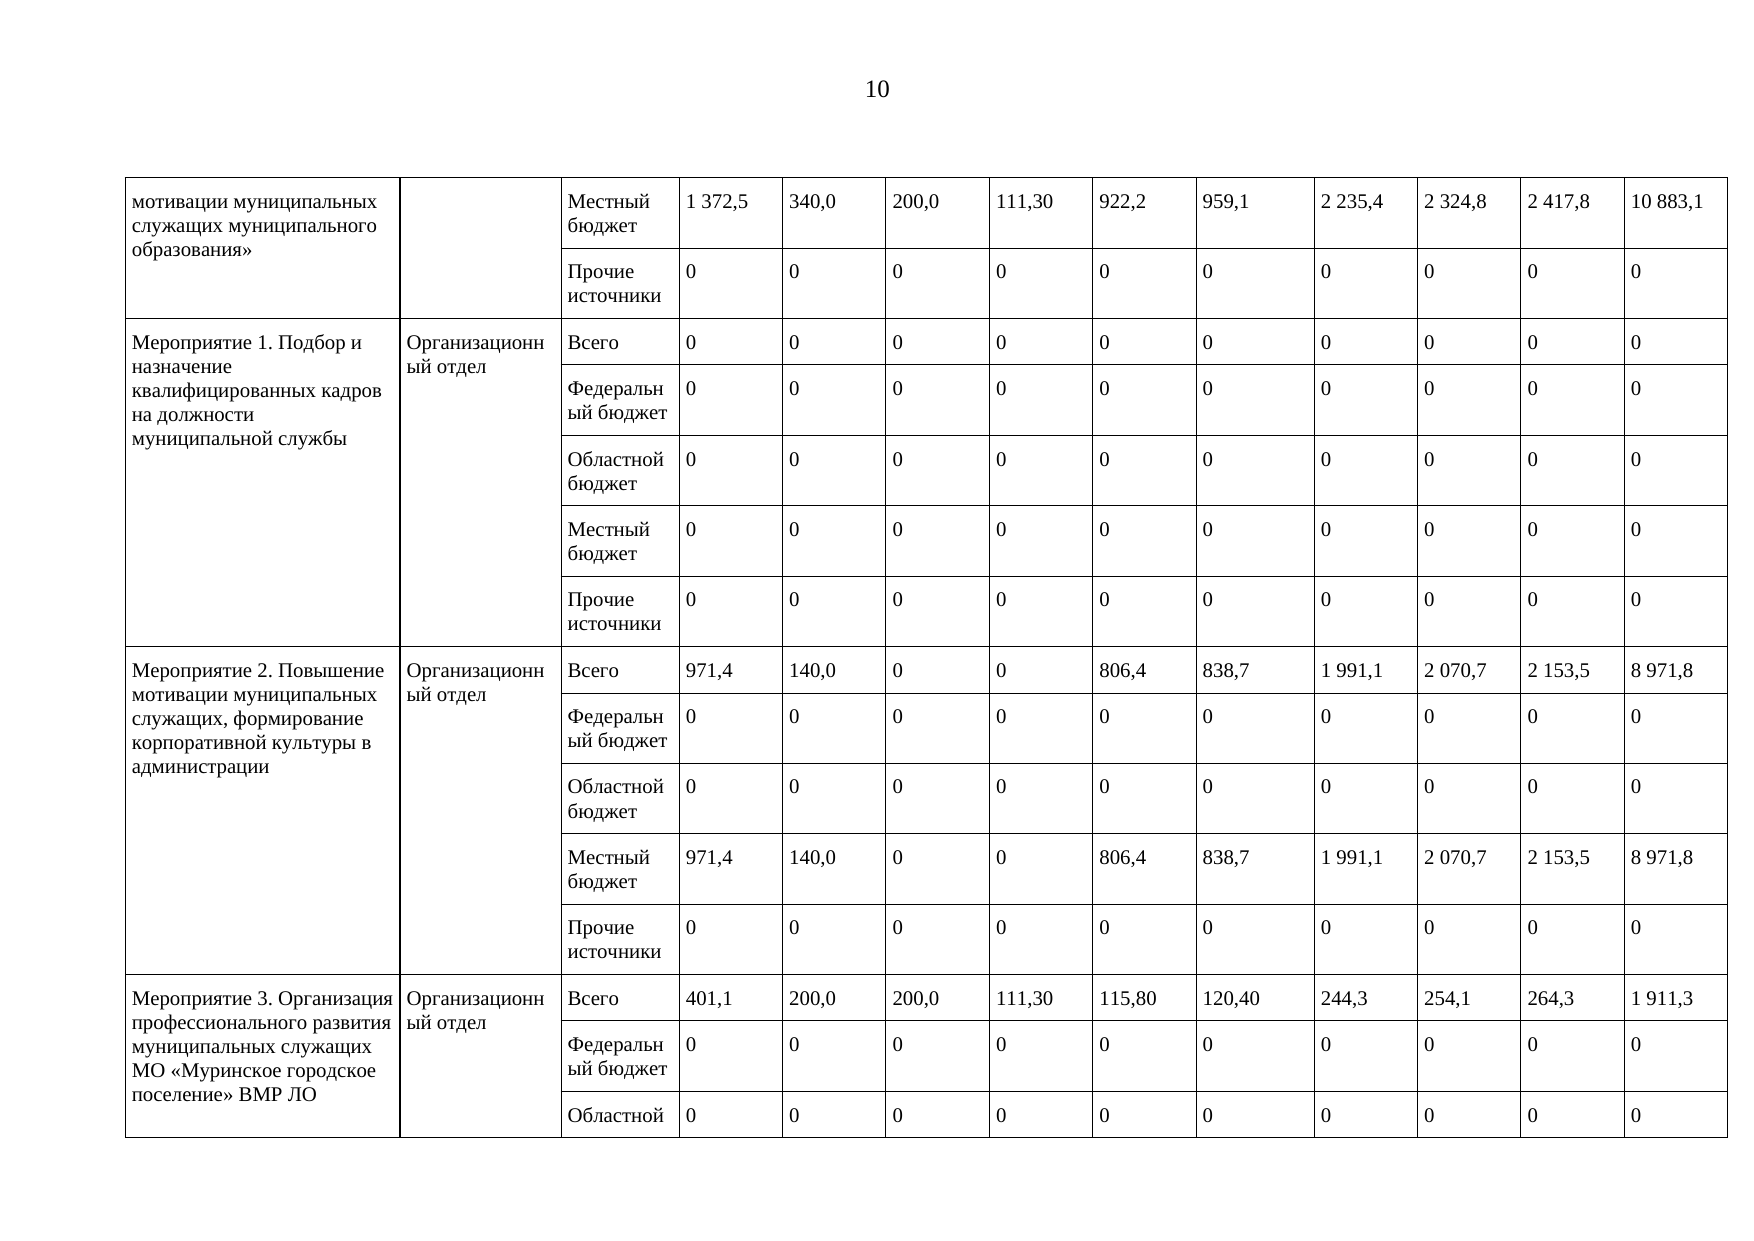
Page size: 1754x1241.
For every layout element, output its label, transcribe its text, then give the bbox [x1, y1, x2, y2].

table_cell 0 [680, 694, 782, 763]
table_cell 0 [1625, 319, 1727, 364]
table_cell 0 [886, 365, 989, 435]
table_cell 0 [783, 1092, 885, 1137]
table_cell 0 [680, 764, 782, 833]
table_cell 0 [1093, 1092, 1196, 1137]
table_cell 0 [1418, 249, 1520, 318]
table_cell 0 [680, 506, 782, 576]
table_cell 0 [1625, 764, 1727, 833]
table_cell 0 [1521, 694, 1624, 763]
table_cell 0 [1315, 319, 1417, 364]
table_cell 200,0 [886, 178, 989, 248]
table_cell Всего [562, 647, 679, 692]
table_cell 0 [1197, 905, 1314, 974]
table_cell Всего [562, 975, 679, 1020]
table_cell 0 [1418, 319, 1520, 364]
table_cell 0 [1521, 577, 1624, 646]
table_cell 0 [680, 577, 782, 646]
table_cell 0 [886, 647, 989, 692]
table_cell 2 235,4 [1315, 178, 1417, 248]
table_cell 0 [990, 834, 1092, 904]
table_cell 0 [1197, 319, 1314, 364]
table_cell Областной бюджет [562, 764, 679, 833]
table_cell 0 [1315, 1021, 1417, 1091]
table_cell 0 [680, 1092, 782, 1137]
table_cell 2 153,5 [1521, 834, 1624, 904]
table_cell 0 [1521, 319, 1624, 364]
table_cell 0 [990, 1092, 1092, 1137]
table_cell Мероприятие 2. Повышение мотивации муниципальных служащих, формирование корпоративной культуры в администрации [126, 647, 399, 974]
table_cell 0 [1521, 1021, 1624, 1091]
table_cell 0 [990, 1021, 1092, 1091]
table_cell 0 [1418, 1092, 1520, 1137]
table_cell 0 [1625, 506, 1727, 576]
table_cell 0 [680, 436, 782, 505]
table_cell 806,4 [1093, 834, 1196, 904]
table_cell 254,1 [1418, 975, 1520, 1020]
table_cell 0 [1418, 577, 1520, 646]
table_cell Областной бюджет [562, 1092, 679, 1137]
table_cell Федеральный бюджет [562, 694, 679, 763]
table_cell 0 [1315, 436, 1417, 505]
table_cell 0 [886, 1092, 989, 1137]
table_cell 0 [1418, 905, 1520, 974]
table_cell Местный бюджет [562, 506, 679, 576]
table_cell 120,40 [1197, 975, 1314, 1020]
table_cell Мероприятие 1. Подбор и назначение квалифицированных кадров на должности муниципальной службы [126, 319, 399, 646]
table_cell Прочие источники [562, 577, 679, 646]
table_cell 959,1 [1197, 178, 1314, 248]
table_cell 264,3 [1521, 975, 1624, 1020]
table_cell 0 [1197, 249, 1314, 318]
table_cell 971,4 [680, 834, 782, 904]
table_cell 0 [990, 319, 1092, 364]
table_cell 0 [1418, 506, 1520, 576]
table_cell Мероприятие 3. Организация профессионального развития муниципальных служащих МО «Муринское городское поселение» ВМР ЛО [126, 975, 399, 1137]
table_cell 0 [990, 577, 1092, 646]
table_cell 2 070,7 [1418, 834, 1520, 904]
table_cell 0 [1625, 1021, 1727, 1091]
table_cell Организационный отдел [401, 319, 561, 646]
table_cell 0 [990, 905, 1092, 974]
table_cell 111,30 [990, 178, 1092, 248]
table_cell 1 991,1 [1315, 647, 1417, 692]
table_cell 0 [1093, 249, 1196, 318]
table_cell 0 [886, 506, 989, 576]
table_cell 0 [1521, 506, 1624, 576]
table_cell 0 [1521, 905, 1624, 974]
table_cell 1 372,5 [680, 178, 782, 248]
table_cell 0 [886, 1021, 989, 1091]
table_cell 2 070,7 [1418, 647, 1520, 692]
table_cell 200,0 [886, 975, 989, 1020]
table_cell 806,4 [1093, 647, 1196, 692]
table_cell 0 [1315, 577, 1417, 646]
table_cell 0 [1093, 1021, 1196, 1091]
table_cell Местный бюджет [562, 178, 679, 248]
table_cell 0 [1625, 1092, 1727, 1137]
table_cell 0 [1521, 436, 1624, 505]
table_cell 0 [886, 764, 989, 833]
table_cell 0 [886, 577, 989, 646]
table_cell 0 [783, 694, 885, 763]
table_cell 2 324,8 [1418, 178, 1520, 248]
table_cell 115,80 [1093, 975, 1196, 1020]
table_cell 2 417,8 [1521, 178, 1624, 248]
table_cell 1 911,3 [1625, 975, 1727, 1020]
table_cell 8 971,8 [1625, 647, 1727, 692]
table_cell 0 [1197, 1092, 1314, 1137]
table_cell 0 [680, 319, 782, 364]
table_cell 0 [1093, 506, 1196, 576]
table_cell Всего [562, 319, 679, 364]
table_cell 0 [1197, 1021, 1314, 1091]
table_cell 0 [1521, 249, 1624, 318]
table_cell 922,2 [1093, 178, 1196, 248]
table_cell 244,3 [1315, 975, 1417, 1020]
table_cell 0 [783, 365, 885, 435]
table_cell 971,4 [680, 647, 782, 692]
table_cell 10 883,1 [1625, 178, 1727, 248]
table_cell Прочие источники [562, 249, 679, 318]
table_cell 0 [1093, 365, 1196, 435]
table_cell 0 [680, 249, 782, 318]
table_cell 0 [990, 764, 1092, 833]
table_cell 0 [783, 436, 885, 505]
table_cell 0 [1625, 249, 1727, 318]
table_cell Прочие источники [562, 905, 679, 974]
table_cell 0 [1197, 365, 1314, 435]
table_cell 838,7 [1197, 834, 1314, 904]
table_cell 0 [1315, 764, 1417, 833]
table_cell Областной бюджет [562, 436, 679, 505]
table_cell 140,0 [783, 834, 885, 904]
table_cell 0 [1418, 365, 1520, 435]
table_cell 0 [1418, 764, 1520, 833]
table_cell Федеральный бюджет [562, 365, 679, 435]
table_cell 0 [783, 506, 885, 576]
table_cell 0 [886, 249, 989, 318]
table_cell 0 [1521, 365, 1624, 435]
table_cell 0 [1521, 764, 1624, 833]
table_cell 838,7 [1197, 647, 1314, 692]
table_cell 0 [1093, 319, 1196, 364]
table_cell 0 [1197, 764, 1314, 833]
table_cell 0 [1625, 905, 1727, 974]
table_cell 0 [886, 436, 989, 505]
table_cell 0 [1625, 694, 1727, 763]
table_cell 0 [1197, 506, 1314, 576]
table_cell 0 [1315, 1092, 1417, 1137]
table_cell 0 [680, 1021, 782, 1091]
table_cell Федеральный бюджет [562, 1021, 679, 1091]
table_cell 0 [1093, 905, 1196, 974]
table_cell 0 [1315, 506, 1417, 576]
table_cell 0 [1197, 436, 1314, 505]
table_cell 0 [1625, 365, 1727, 435]
table_cell 0 [990, 436, 1092, 505]
table_cell 0 [886, 834, 989, 904]
table_cell 0 [990, 694, 1092, 763]
table_cell 0 [886, 905, 989, 974]
table_cell 140,0 [783, 647, 885, 692]
table_cell 0 [990, 365, 1092, 435]
table_cell 0 [680, 905, 782, 974]
table_cell 0 [1315, 905, 1417, 974]
table_cell 0 [1418, 694, 1520, 763]
table_cell 340,0 [783, 178, 885, 248]
table_cell 0 [783, 764, 885, 833]
table_cell 0 [990, 506, 1092, 576]
table_cell 0 [1315, 249, 1417, 318]
table_cell 0 [1093, 764, 1196, 833]
table_cell 0 [1315, 365, 1417, 435]
table_cell 0 [783, 249, 885, 318]
table_cell 0 [1315, 694, 1417, 763]
table_cell 111,30 [990, 975, 1092, 1020]
table_cell 2 153,5 [1521, 647, 1624, 692]
table_cell 0 [783, 577, 885, 646]
table_cell 0 [783, 905, 885, 974]
table_cell 0 [990, 647, 1092, 692]
table_cell 0 [783, 1021, 885, 1091]
table_cell 401,1 [680, 975, 782, 1020]
table_cell Организационный отдел [401, 975, 561, 1137]
table_cell 0 [1625, 577, 1727, 646]
table_cell Местный бюджет [562, 834, 679, 904]
table_cell 0 [1418, 1021, 1520, 1091]
table_cell 0 [1093, 694, 1196, 763]
table_cell 0 [1197, 577, 1314, 646]
table_cell 0 [1093, 577, 1196, 646]
table_cell Организационный отдел [401, 647, 561, 974]
table_cell 0 [990, 249, 1092, 318]
table_cell 8 971,8 [1625, 834, 1727, 904]
table_cell 0 [886, 319, 989, 364]
table_cell 0 [1093, 436, 1196, 505]
table_cell 0 [886, 694, 989, 763]
table_cell 0 [783, 319, 885, 364]
table_cell 0 [1197, 694, 1314, 763]
table_cell 200,0 [783, 975, 885, 1020]
table_cell 1 991,1 [1315, 834, 1417, 904]
table_cell 0 [1625, 436, 1727, 505]
table_cell 0 [680, 365, 782, 435]
table_cell 0 [1418, 436, 1520, 505]
table_cell 0 [1521, 1092, 1624, 1137]
